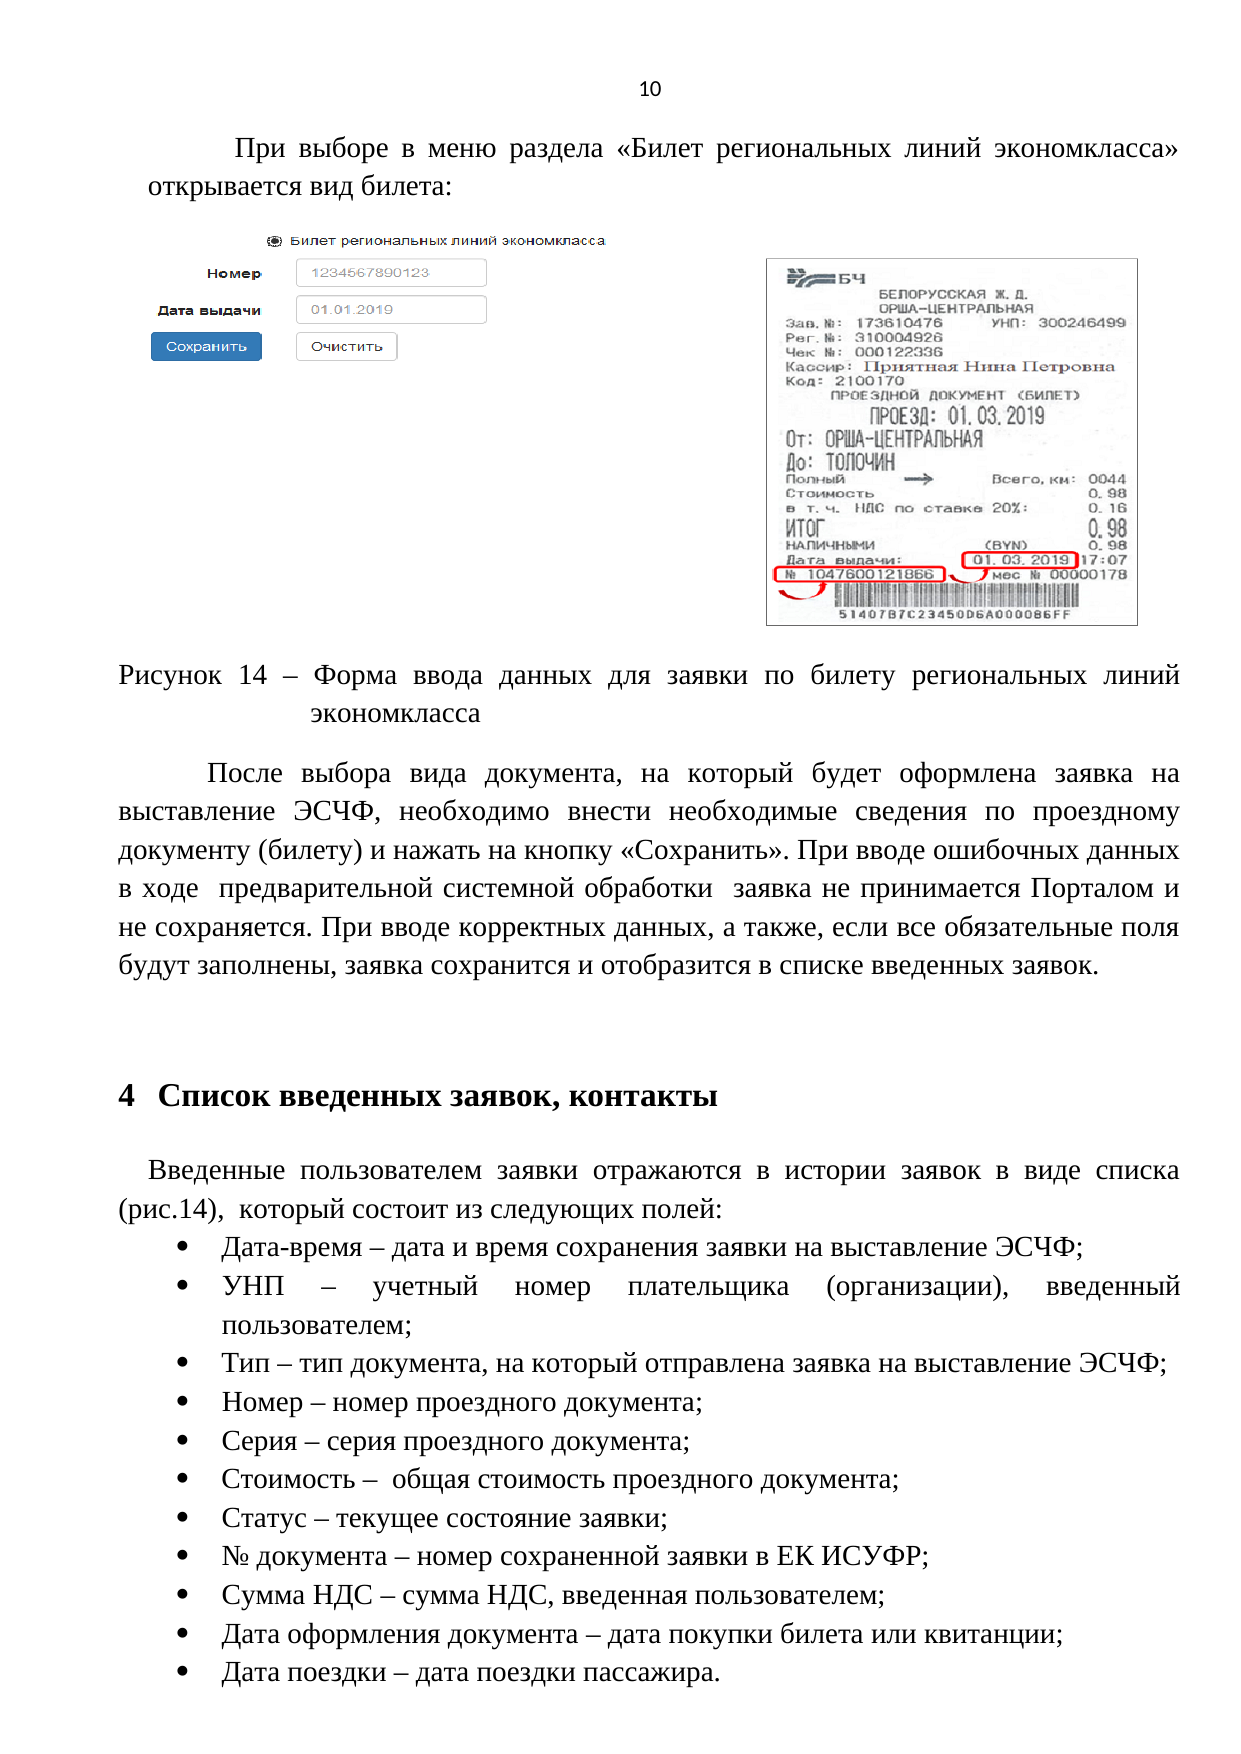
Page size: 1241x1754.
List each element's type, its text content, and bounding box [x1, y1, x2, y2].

subtitle Список введенных заявок, контакты [118, 1076, 1181, 1114]
list Сумма НДС – сумма НДС, введенная пользователем; [177, 1577, 1181, 1611]
list УНП – учетный номер плательщика (организации), введенный пользователем; [177, 1268, 1181, 1340]
list Статус – текущее состояние заявки; [177, 1500, 1181, 1533]
text Введенные пользователем заявки отражаются в истории заявок в виде списка (рис.14), который состоит из следующих полей: [118, 1152, 1181, 1224]
list Тип – тип документа, на который отправлена заявка на выставление ЭСЧФ; [118, 1345, 1181, 1379]
list Дата-время – дата и время сохранения заявки на выставление ЭСЧФ; [118, 1229, 1181, 1263]
text После выбора вида документа, на который будет оформлена заявка на выставление ЭСЧФ, необходимо внести необходимые сведения по проездному документу (билету) и нажать на кнопку «Сохранить». При вводе ошибочных данных в ходе предварительной системной обработки заявка не принимается Порталом и не сохраняется. При вводе корректных данных, а также, если все обязательные поля будут заполнены, заявка сохранится и отобразится в списке введенных заявок. [118, 755, 1181, 981]
text Рисунок 14 – Форма ввода данных для заявки по билету региональных линий экономкласса [118, 657, 1181, 729]
list Серия – серия проездного документа; [177, 1423, 1181, 1456]
list Дата оформления документа – дата покупки билета или квитанции; [177, 1616, 1181, 1649]
list Номер – номер проездного документа; [177, 1384, 1181, 1418]
list № документа – номер сохраненной заявки в ЕК ИСУФР; [177, 1538, 1181, 1572]
picture [118, 227, 1173, 632]
list Дата поездки – дата поездки пассажира. [177, 1654, 1181, 1688]
list Стоимость – общая стоимость проездного документа; [177, 1461, 1181, 1495]
text При выборе в меню раздела «Билет региональных линий экономкласса» открывается вид билета: [118, 130, 1181, 202]
